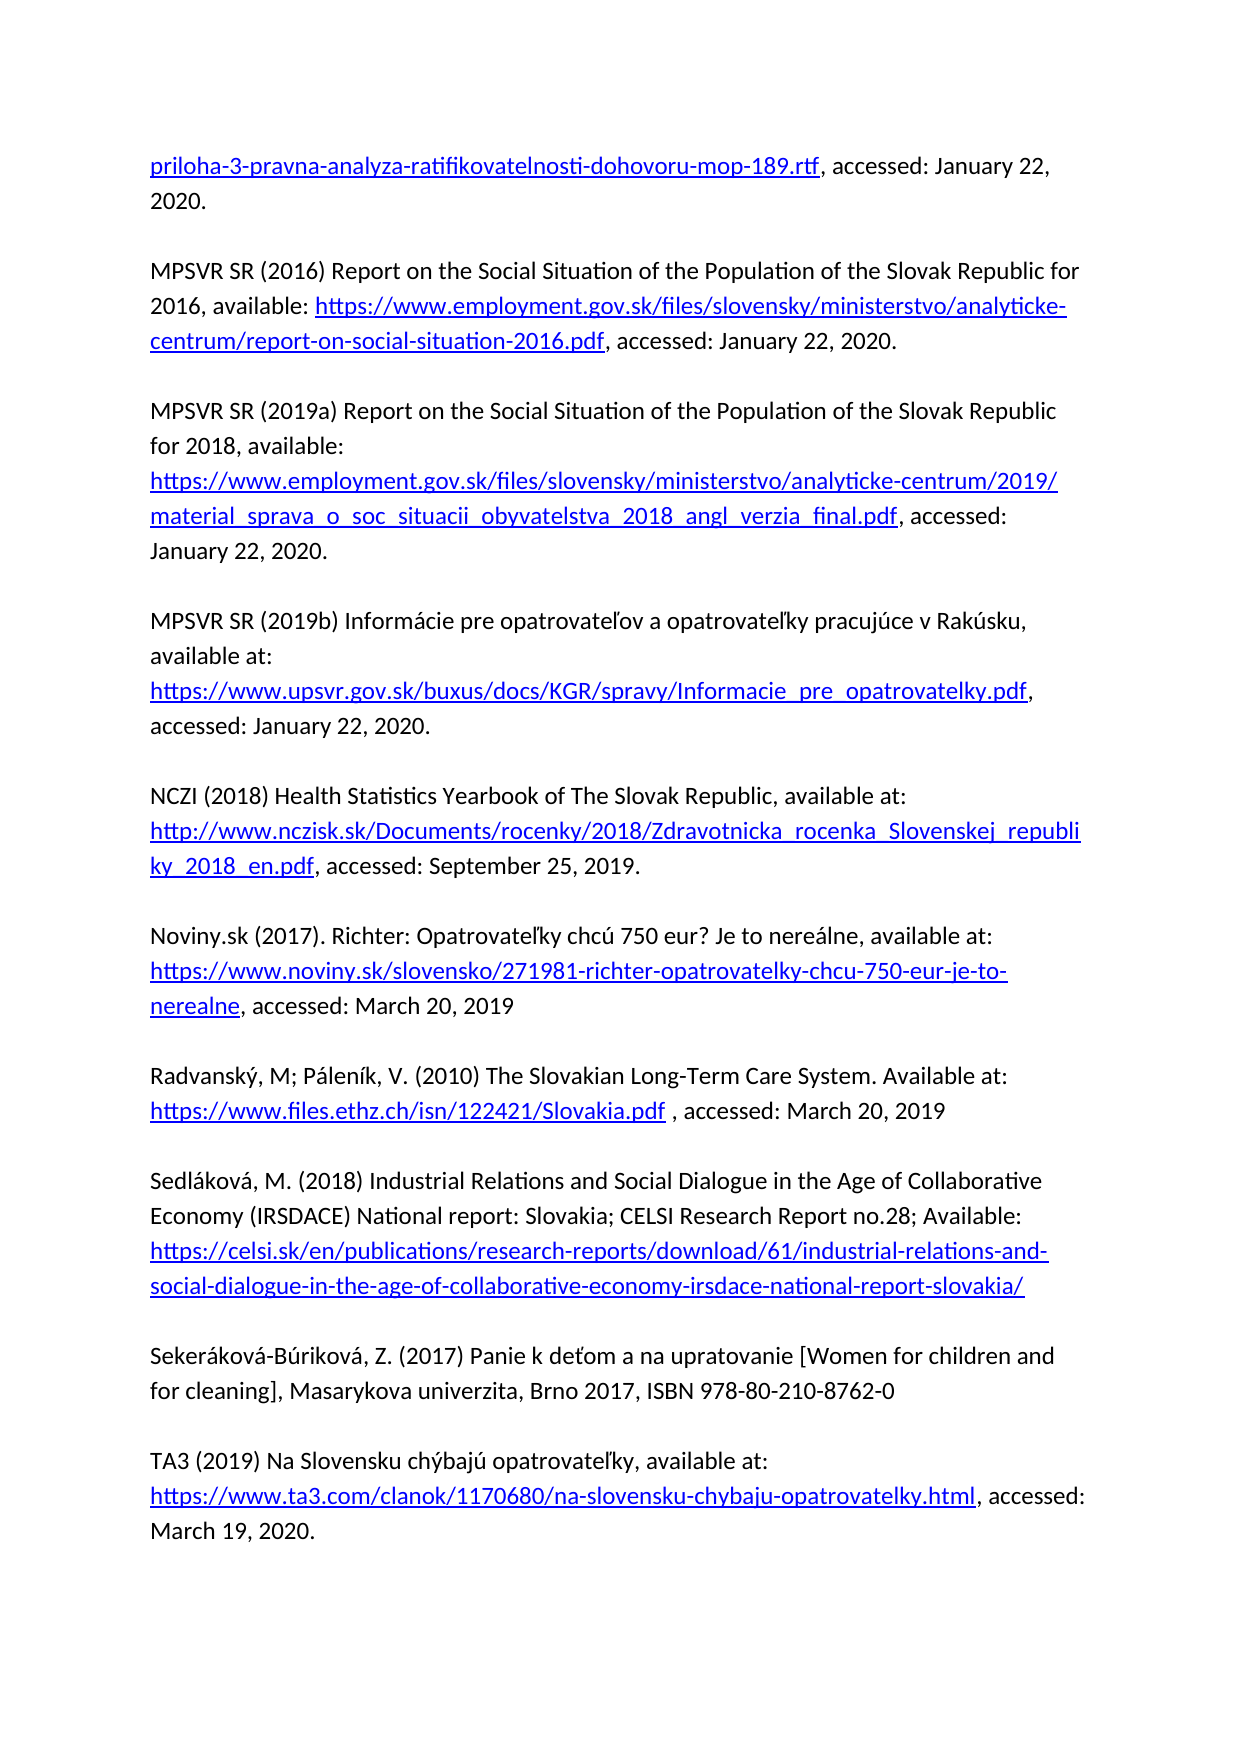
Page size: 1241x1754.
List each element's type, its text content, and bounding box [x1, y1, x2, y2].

text TA3 (2019) Na Slovensku chýbajú opatrovateľky, available at: https://www.ta3.com/clanok/1170680/na-slovensku-chybaju-opatrovatelky.html, accessed: March 19, 2020. [150, 1445, 1090, 1546]
text MPSVR SR (2019a) Report on the Social Situation of the Population of the Slovak Republic for 2018, available: https://www.employment.gov.sk/files/slovensky/ministerstvo/analyticke-centrum/2019/material_sprava_o_soc_situacii_obyvatelstva_2018_angl_verzia_final.pdf, accessed: January 22, 2020. [150, 395, 1090, 566]
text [150, 150, 1090, 216]
text Sedláková, M. (2018) Industrial Relations and Social Dialogue in the Age of Collaborative Economy (IRSDACE) National report: Slovakia; CELSI Research Report no.28; Available: https://celsi.sk/en/publications/research-reports/download/61/industrial-relations-and-social-dialogue-in-the-age-of-collaborative-economy-irsdace-national-report-slovakia/ [150, 1165, 1090, 1301]
text Sekeráková-Búriková, Z. (2017) Panie k deťom a na upratovanie [Women for children and for cleaning], Masarykova univerzita, Brno 2017, ISBN 978-80-210-8762-0 [150, 1340, 1090, 1406]
list Noviny.sk (2017). Richter: Opatrovateľky chcú 750 eur? Je to nereálne, available at: https://www.noviny.sk/slovensko/271981-richter-opatrovatelky-chcu-750-eur-je-to-nerealne, accessed: March 20, 2019 [150, 920, 1090, 1021]
list Radvanský, M; Páleník, V. (2010) The Slovakian Long-Term Care System. Available at: https://www.files.ethz.ch/isn/122421/Slovakia.pdf , accessed: March 20, 2019 [150, 1060, 1090, 1126]
text NCZI (2018) Health Statistics Yearbook of The Slovak Republic, available at: http://www.nczisk.sk/Documents/rocenky/2018/Zdravotnicka_rocenka_Slovenskej_republiky_2018_en.pdf, accessed: September 25, 2019. [150, 780, 1090, 881]
text MPSVR SR (2019b) Informácie pre opatrovateľov a opatrovateľky pracujúce v Rakúsku, available at: https://www.upsvr.gov.sk/buxus/docs/KGR/spravy/Informacie_pre_opatrovatelky.pdf, accessed: January 22, 2020. [150, 605, 1090, 741]
text MPSVR SR (2016) Report on the Social Situation of the Population of the Slovak Republic for 2016, available: https://www.employment.gov.sk/files/slovensky/ministerstvo/analyticke-centrum/report-on-social-situation-2016.pdf, accessed: January 22, 2020. [150, 255, 1090, 356]
